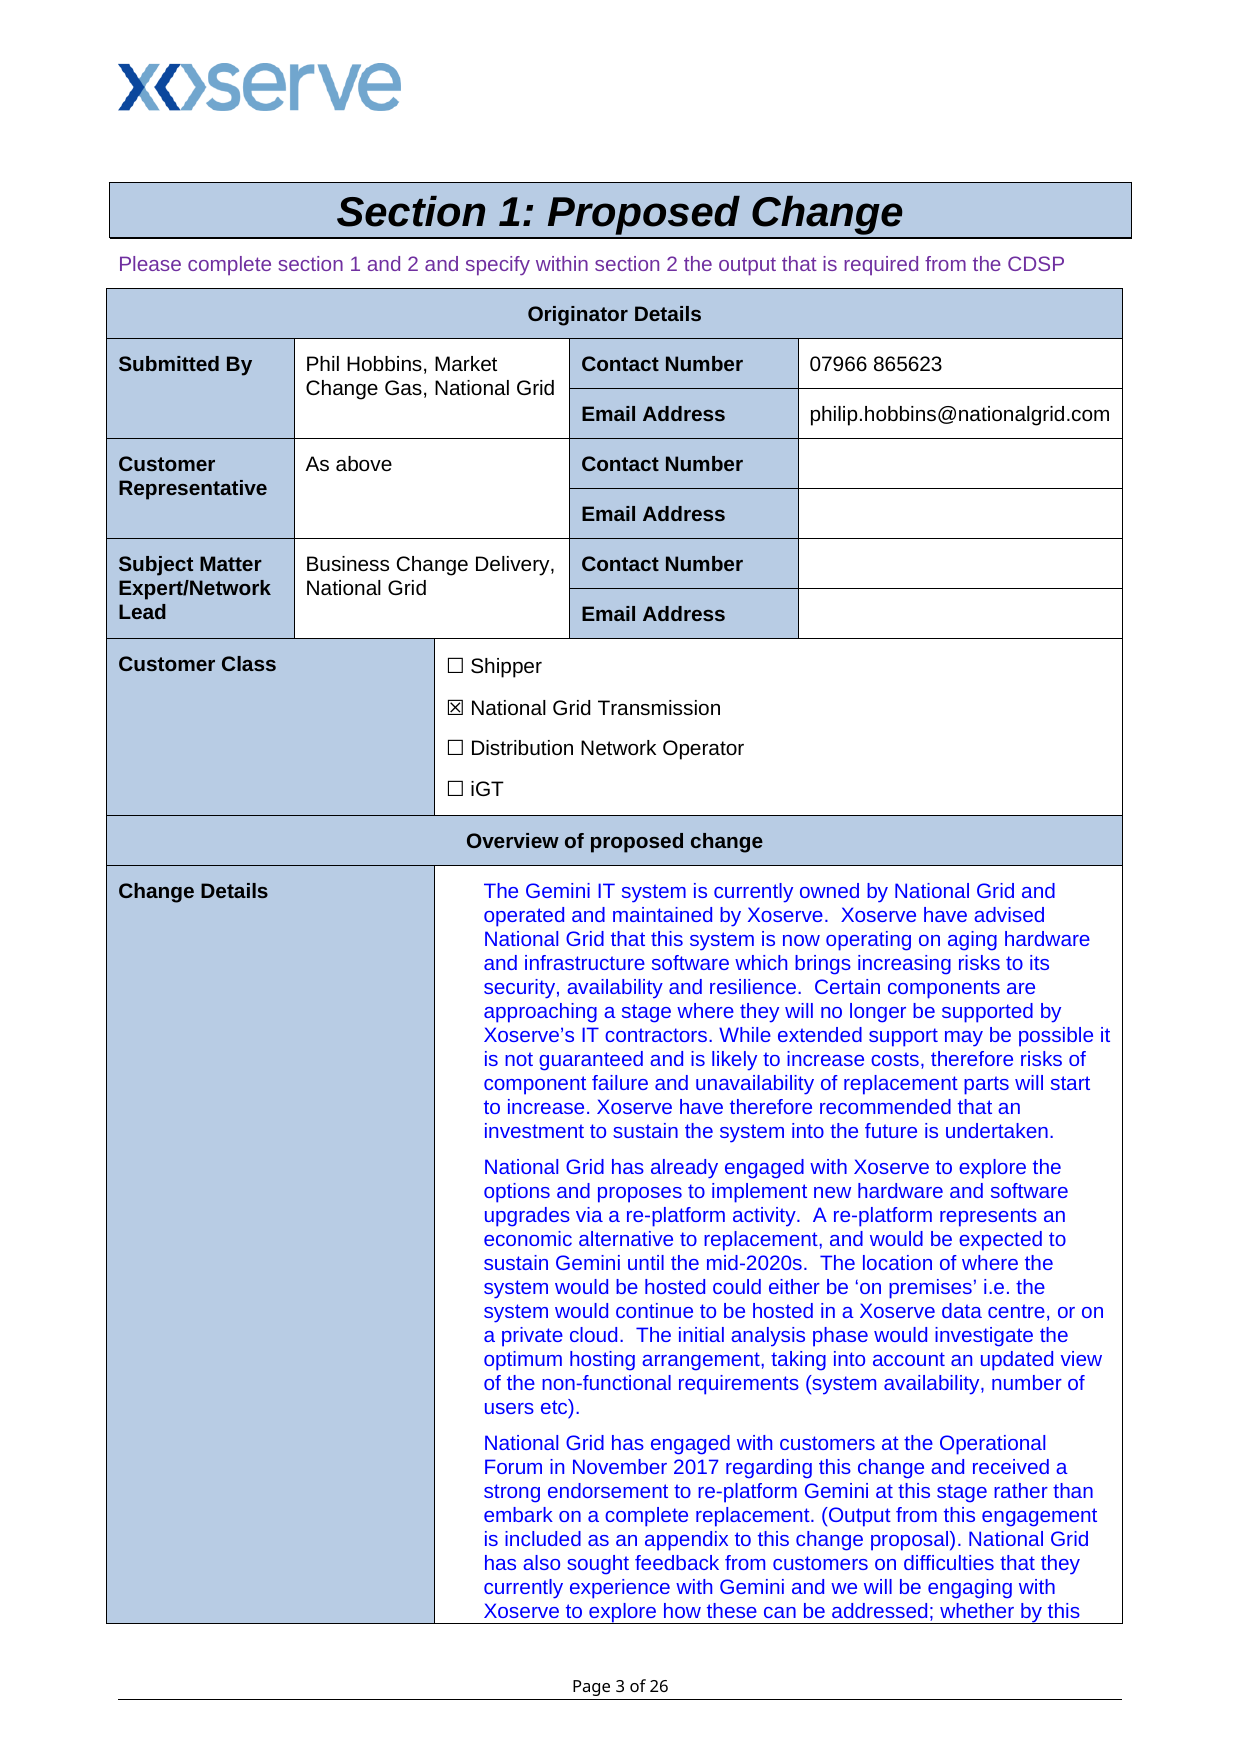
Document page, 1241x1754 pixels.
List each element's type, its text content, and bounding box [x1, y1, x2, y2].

table_header Originator Details [107, 289, 1122, 338]
table_cell Change Details [107, 866, 434, 1623]
table_cell Business Change Delivery, National Grid [295, 539, 569, 638]
table_cell Email Address [570, 489, 798, 538]
table_cell Phil Hobbins, Market Change Gas, National Grid [295, 339, 569, 438]
table_cell Contact Number [570, 439, 798, 488]
table_cell As above [295, 439, 569, 538]
table_cell Subject Matter Expert/Network Lead [107, 539, 294, 638]
text Please complete section 1 and 2 and specify within section 2 the output that is required from the CDSP [118, 252, 1122, 276]
subtitle Section 1: Proposed Change [110, 183, 1131, 237]
table_cell Shipper National Grid Transmission Distribution Network Operator iGT [435, 639, 1122, 815]
table_cell Submitted By [107, 339, 294, 438]
table_cell Customer Representative [107, 439, 294, 538]
table_cell Email Address [570, 389, 798, 438]
table_cell [799, 589, 1122, 638]
table_cell 07966 865623 [799, 339, 1122, 388]
table_cell [799, 489, 1122, 538]
table_cell Email Address [570, 589, 798, 638]
table_cell Contact Number [570, 339, 798, 388]
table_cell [435, 866, 1122, 1623]
table_cell philip.hobbins@nationalgrid.com [799, 389, 1122, 438]
table_cell [799, 539, 1122, 588]
picture [118, 63, 401, 111]
table_cell Contact Number [570, 539, 798, 588]
table_cell [799, 439, 1122, 488]
table_cell Customer Class [107, 639, 434, 815]
table_cell Overview of proposed change [107, 816, 1122, 865]
